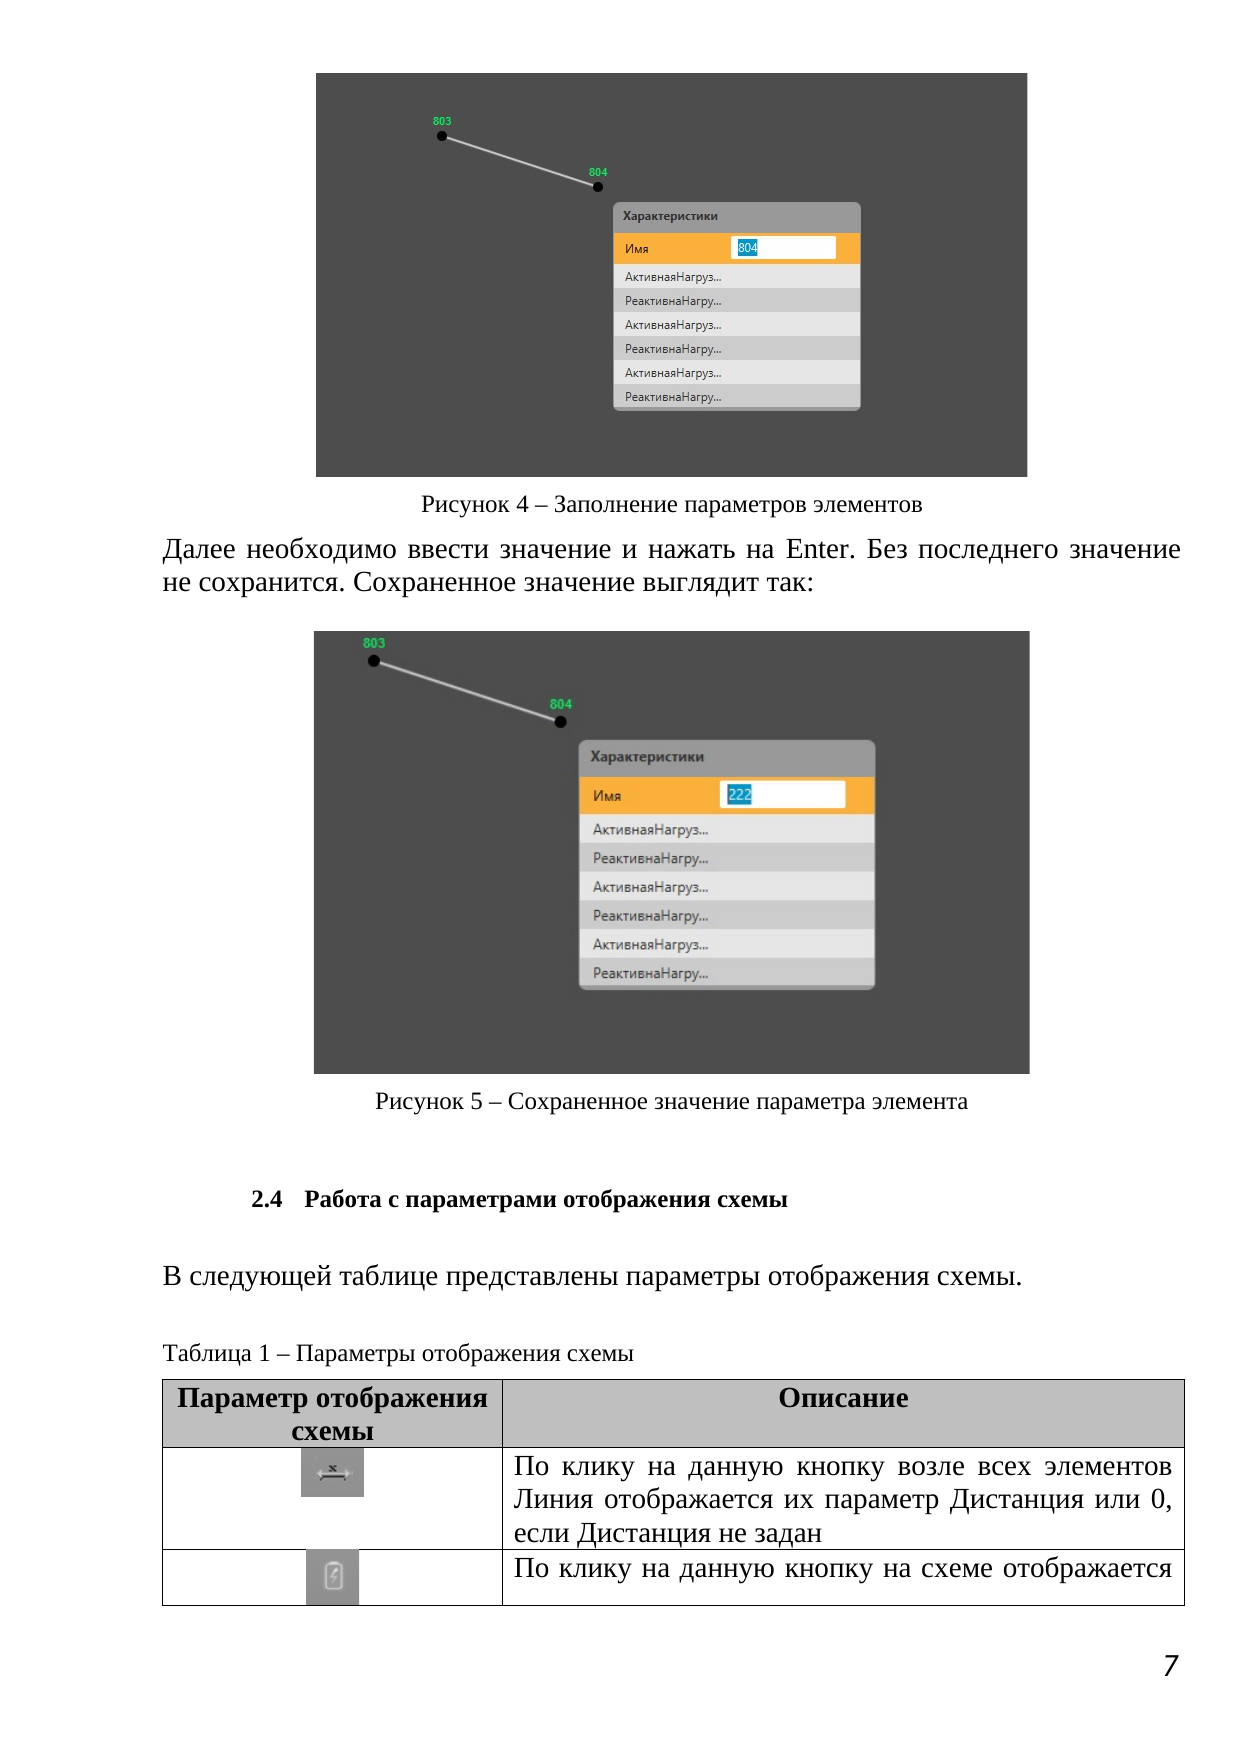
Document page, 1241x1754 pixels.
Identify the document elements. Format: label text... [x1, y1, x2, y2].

picture [316, 73, 1028, 477]
text В следующей таблице представлены параметры отображения схемы. [162, 1258, 1181, 1292]
table_cell [163, 1448, 502, 1549]
table_cell [163, 1550, 306, 1604]
picture [301, 1448, 364, 1497]
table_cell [503, 1550, 1184, 1604]
text Далее необходимо ввести значение и нажать на Enter. Без последнего значение не сохранится. Сохраненное значение выглядит так: [162, 531, 1181, 598]
subtitle Работа с параметрами отображения схемы [251, 1184, 1181, 1212]
picture [313, 631, 1030, 1074]
table_cell По клику на данную кнопку возле всех элементов Линия отображается их параметр Дистанция или 0, если Дистанция не задан [503, 1448, 1184, 1549]
table_cell [360, 1550, 502, 1604]
table_header Описание [503, 1380, 1184, 1447]
picture [306, 1549, 360, 1605]
table_header Параметр отображения схемы [163, 1380, 502, 1447]
